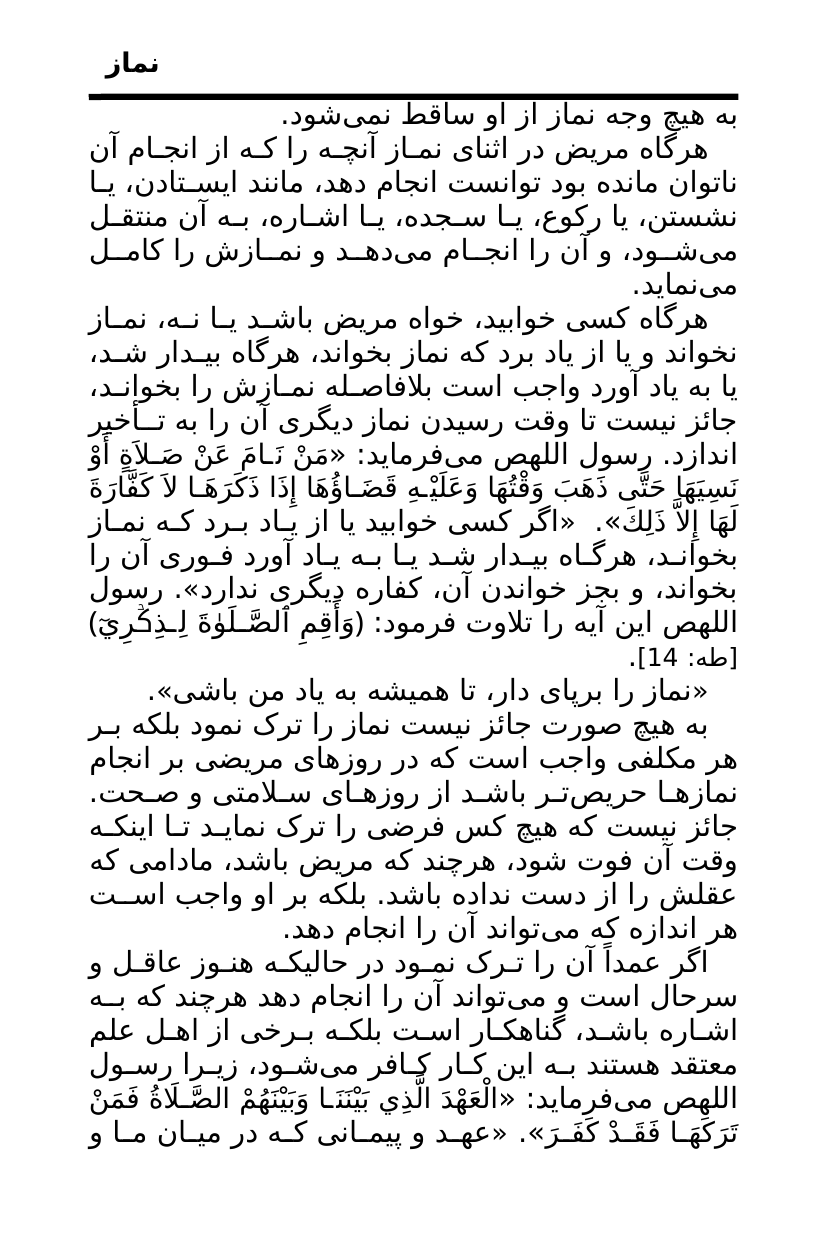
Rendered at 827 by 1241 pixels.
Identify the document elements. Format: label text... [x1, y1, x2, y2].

text هرگاه مریض در اثنای نماز آنچه را که از انجام آن ناتوان مانده بود توانست انجام دهد، مانند ایستادن، یا نشستن، یا رکوع، یا سجده، یا اشاره، به آن منتقل می‌شود، و آن را انجام می‌دهد و نمازش را کامل می‌نماید. [89, 132, 738, 301]
text «نماز را برپاى دار، تا همیشه به یاد من باشى». [89, 674, 738, 708]
text به هیچ صورت جائز نیست نماز را ترک نمود بلکه بر هر مکلفی واجب است که در روزهای مریضی بر انجام نمازها حریص‌تر باشد از روزهای سلامتی و صحت. جائز نیست که هیچ کس فرضی را ترک نماید تا اینکه وقت آن فوت شود، هرچند که مریض باشد، مادامی که عقلش را از دست نداده باشد. بلکه بر او واجب است هر اندازه که می‌تواند آن را انجام دهد. [89, 708, 738, 945]
text هرگاه کسی خوابید، خواه مریض باشد یا نه، نماز نخواند و یا از یاد برد که نماز بخواند، هرگاه بیدار شد، یا به یاد آورد واجب است بلافاصله نمازش را بخواند، جائز نیست تا وقت رسیدن نماز دیگری آن را به تأخیر اندازد. رسول ‌اللهص می‌فرماید: «مَنْ نَامَ عَنْ صَلاَةٍ أَوْ نَسِيَهَا حَتَّى ذَهَبَ وَقْتُهَا وَعَلَيْهِ قَضَاؤُهَا إِذَا ذَكَرَهَا لاَ كَفَّارَةَ لَهَا إِلاَّ ذَلِكَ». «اگر کسی خوابید یا از یاد برد که نماز بخواند، هرگاه بیدار شد یا به یاد آورد فوری آن را بخواند، و بجز خواندن آن، کفاره دیگری ندارد». رسول ‌اللهص این آیه را تلاوت فرمود: ﴿وَأَقِمِ ٱلصَّلَوٰةَ لِذِكۡرِيٓ﴾ [طه: 14]. [89, 301, 738, 674]
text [89, 98, 738, 132]
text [89, 945, 738, 1149]
